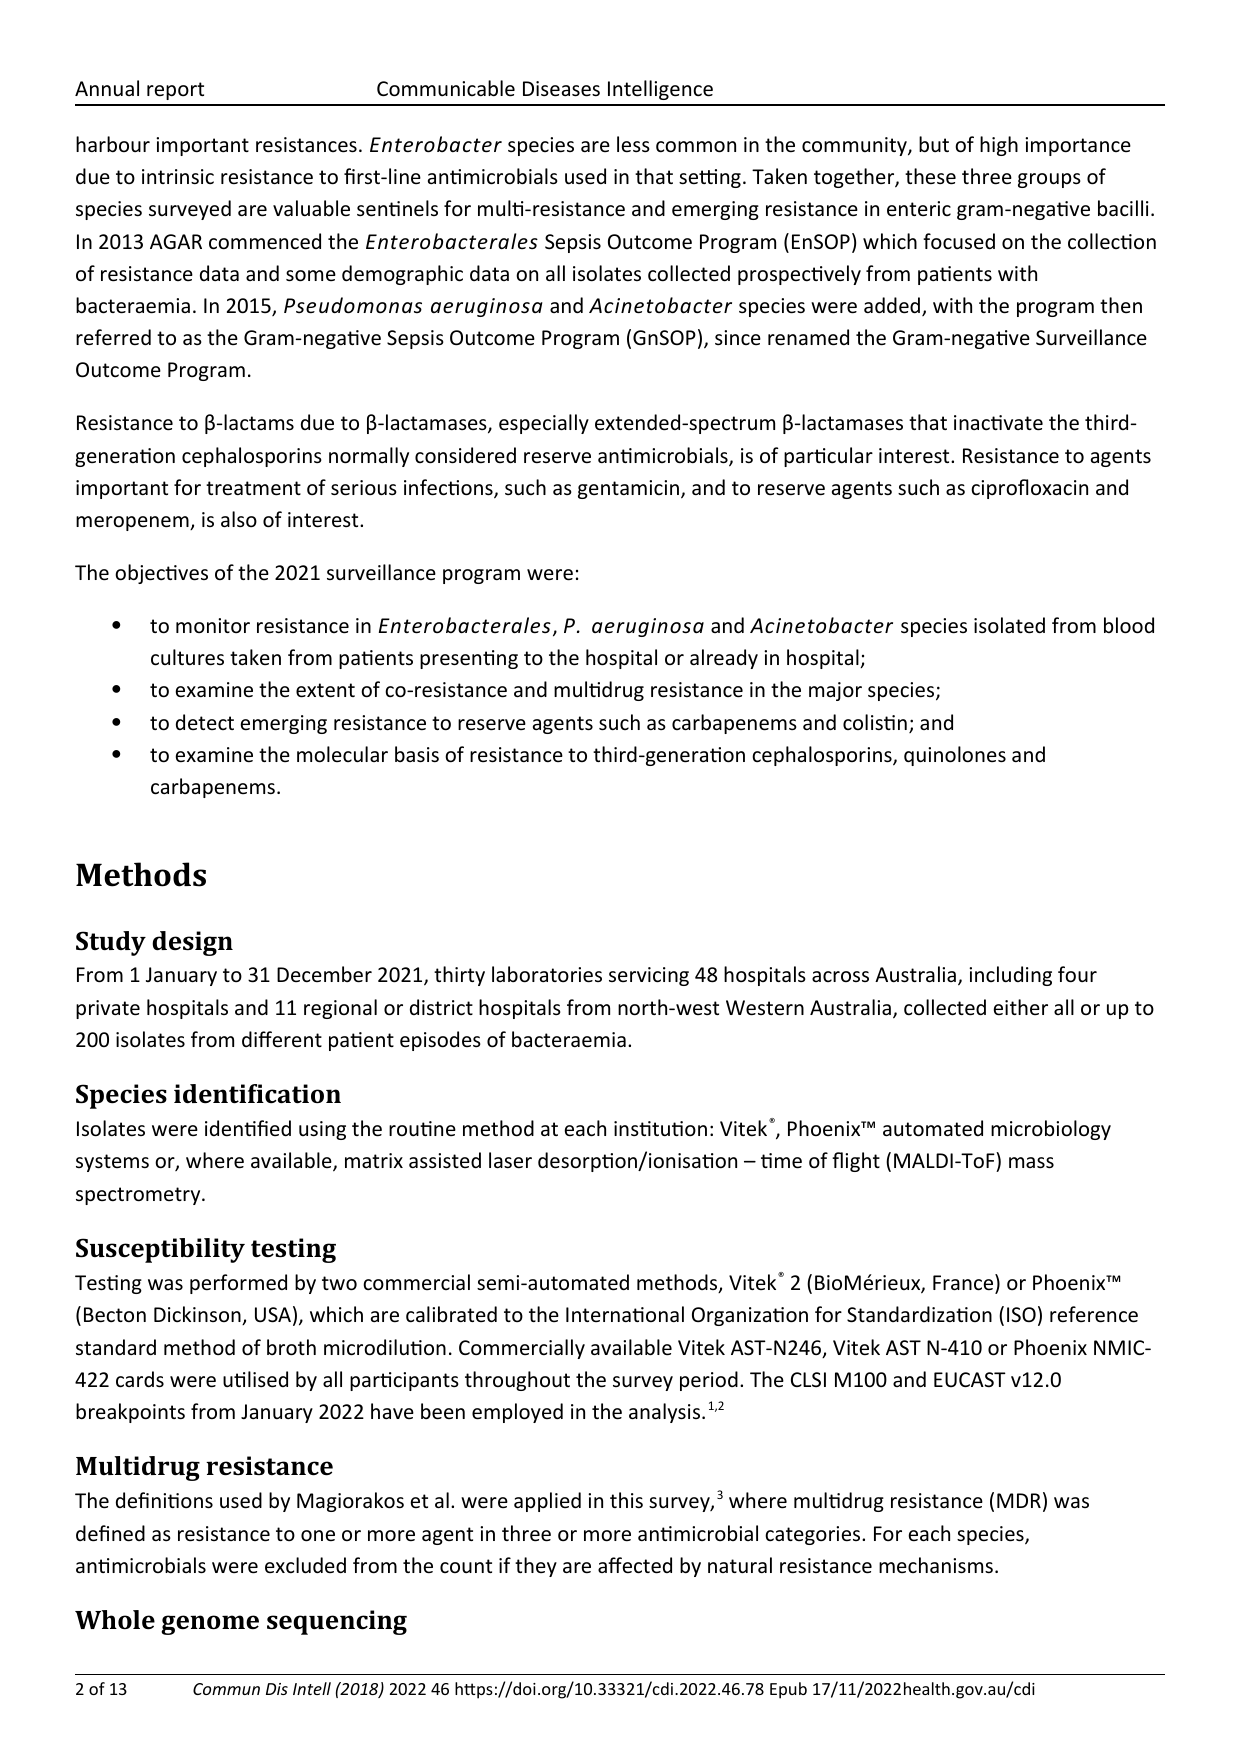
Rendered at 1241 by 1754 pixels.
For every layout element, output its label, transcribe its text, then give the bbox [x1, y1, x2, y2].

text From 1 January to 31 December 2021, thirty laboratories servicing 48 hospitals across Australia, including four private hospitals and 11 regional or district hospitals from north-west Western Australia, collected either all or up to 200 isolates from different patient episodes of bacteraemia. [75, 961, 1165, 1053]
list to examine the extent of co-resistance and multidrug resistance in the major species; [112, 676, 1165, 703]
text Resistance to β-lactams due to β-lactamases, especially extended-spectrum β-lactamases that inactivate the third-generation cephalosporins normally considered reserve antimicrobials, is of particular interest. Resistance to agents important for treatment of serious infections, such as gentamicin, and to reserve agents such as ciprofloxacin and meropenem, is also of interest. [75, 408, 1165, 533]
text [75, 130, 1165, 383]
text Testing was performed by two commercial semi-automated methods, Vitek® 2 (BioMérieux, France) or Phoenix™ (Becton Dickinson, USA), which are calibrated to the International Organization for Standardization (ISO) reference standard method of broth microdilution. Commercially available Vitek AST-N246, Vitek AST N-410 or Phoenix NMIC-422 cards were utilised by all participants throughout the survey period. The CLSI M100 and EUCAST v12.0 breakpoints from January 2022 have been employed in the analysis.1,2 [75, 1268, 1165, 1425]
text The objectives of the 2021 surveillance program were: [75, 558, 1165, 586]
subtitle Study design [75, 924, 1165, 956]
list to monitor resistance in Enterobacterales, P. aeruginosa and Acinetobacter species isolated from blood cultures taken from patients presenting to the hospital or already in hospital; [112, 611, 1165, 671]
subtitle Species identification [75, 1078, 1165, 1110]
subtitle Susceptibility testing [75, 1232, 1165, 1264]
subtitle Multidrug resistance [75, 1450, 1165, 1482]
subtitle Methods [75, 854, 1165, 893]
text The definitions used by Magiorakos et al. were applied in this survey,3 where multidrug resistance (MDR) was defined as resistance to one or more agent in three or more antimicrobial categories. For each species, antimicrobials were excluded from the count if they are affected by natural resistance mechanisms. [75, 1487, 1165, 1579]
subtitle Whole genome sequencing [75, 1604, 1165, 1636]
list to examine the molecular basis of resistance to third-generation cephalosporins, quinolones and carbapenems. [112, 740, 1165, 800]
list to detect emerging resistance to reserve agents such as carbapenems and colistin; and [112, 708, 1165, 736]
text Isolates were identified using the routine method at each institution: Vitek®, Phoenix™ automated microbiology systems or, where available, matrix assisted laser desorption/ionisation – time of flight (MALDI-ToF) mass spectrometry. [75, 1114, 1165, 1207]
